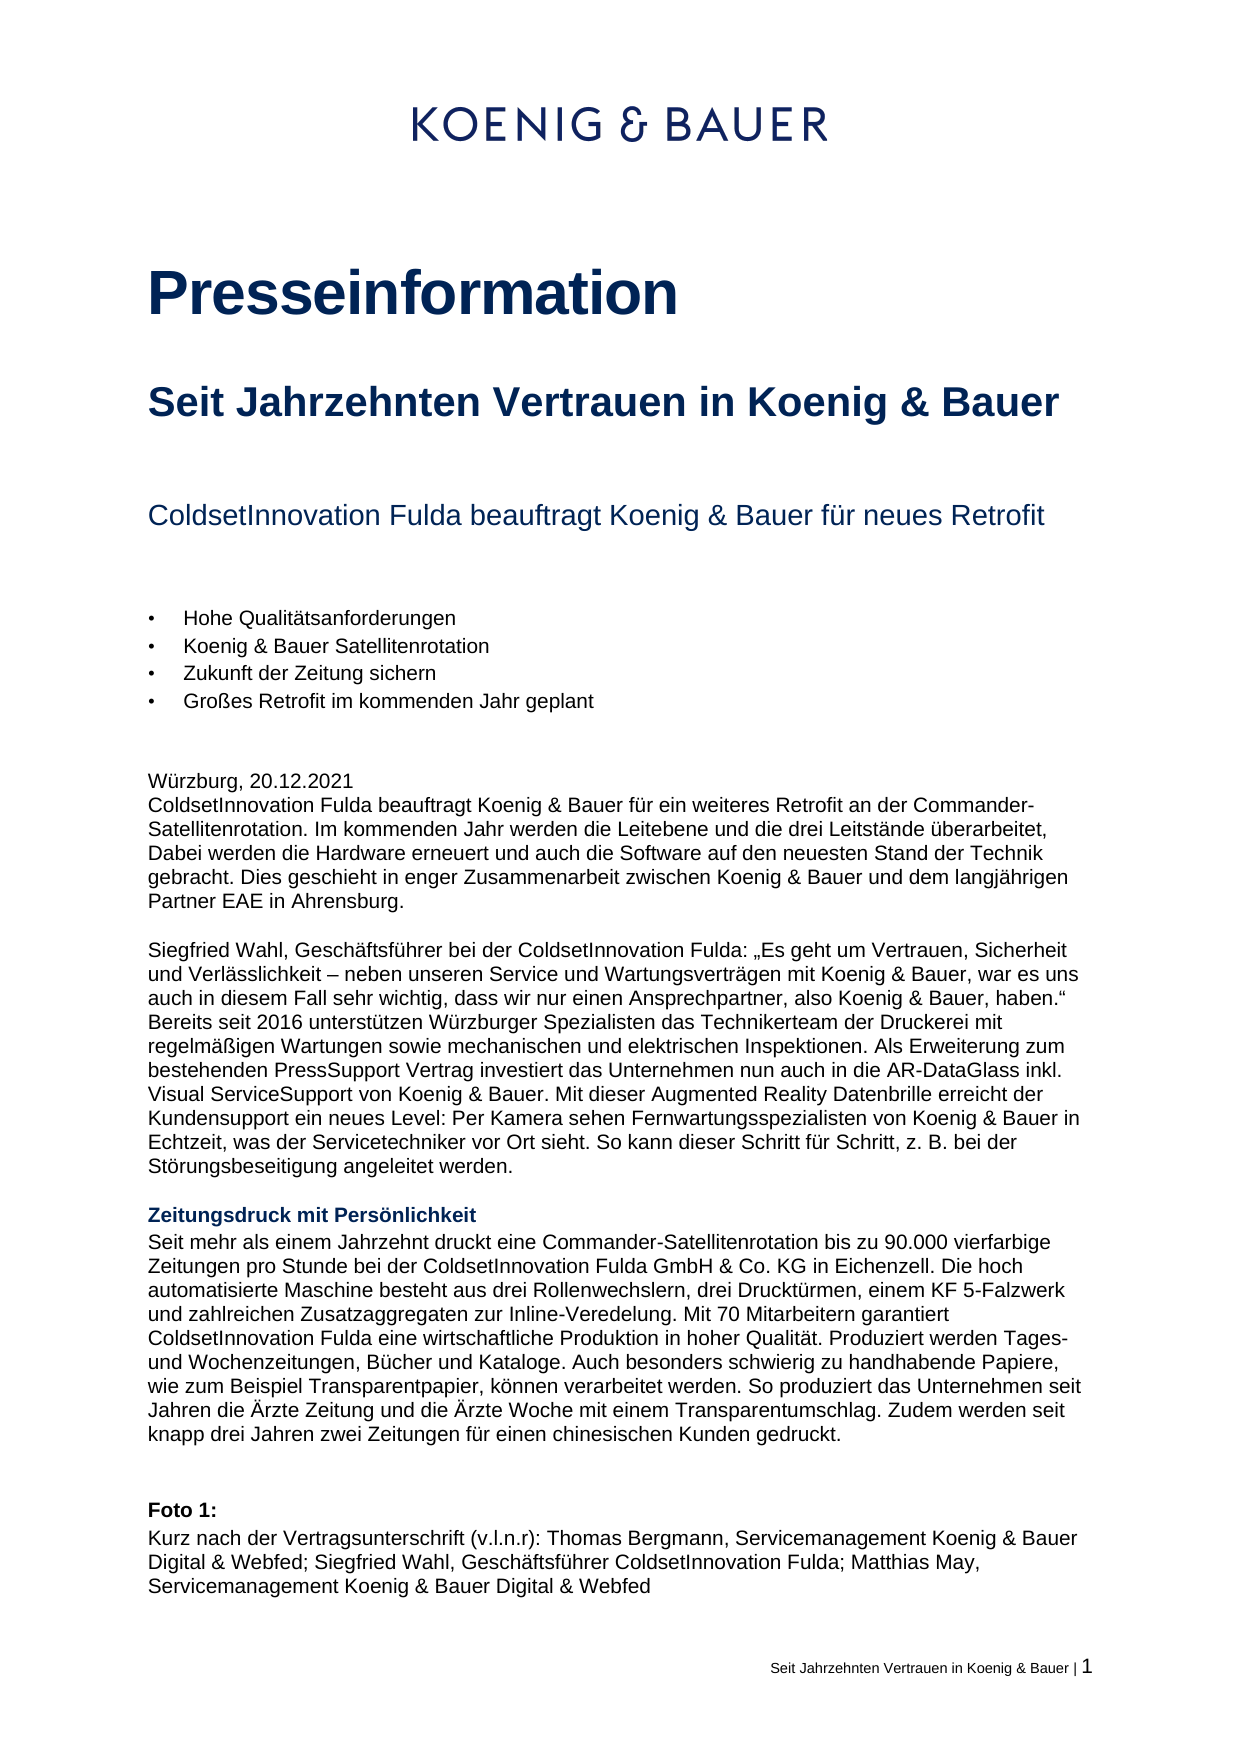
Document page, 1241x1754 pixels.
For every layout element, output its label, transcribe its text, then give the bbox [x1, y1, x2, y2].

text Siegfried Wahl, Geschäftsführer bei der ColdsetInnovation Fulda: „Es geht um Vertrauen, Sicherheit und Verlässlichkeit – neben unseren Service und Wartungsverträgen mit Koenig & Bauer, war es uns auch in diesem Fall sehr wichtig, dass wir nur einen Ansprechpartner, also Koenig & Bauer, haben.“ Bereits seit 2016 unterstützen Würzburger Spezialisten das Technikerteam der Druckerei mit regelmäßigen Wartungen sowie mechanischen und elektrischen Inspektionen. Als Erweiterung zum bestehenden PressSupport Vertrag investiert das Unternehmen nun auch in die AR-DataGlass inkl. Visual ServiceSupport von Koenig & Bauer. Mit dieser Augmented Reality Datenbrille erreicht der Kundensupport ein neues Level: Per Kamera sehen Fernwartungsspezialisten von Koenig & Bauer in Echtzeit, was der Servicetechniker vor Ort sieht. So kann dieser Schritt für Schritt, z. B. bei der Störungsbeseitigung angeleitet werden. [148, 938, 1092, 1177]
list Hohe Qualitätsanforderungen [148, 606, 1092, 630]
subtitle ColdsetInnovation Fulda beauftragt Koenig & Bauer für neues Retrofit [148, 498, 1092, 532]
text Kurz nach der Vertragsunterschrift (v.l.n.r): Thomas Bergmann, Servicemanagement Koenig & Bauer Digital & Webfed; Siegfried Wahl, Geschäftsführer ColdsetInnovation Fulda; Matthias May, Servicemanagement Koenig & Bauer Digital & Webfed [148, 1526, 1092, 1597]
subtitle Seit Jahrzehnten Vertrauen in Koenig & Bauer [148, 377, 1092, 473]
subtitle Foto 1: [148, 1498, 1092, 1522]
list Koenig & Bauer Satellitenrotation [148, 633, 1092, 658]
subtitle Zeitungsdruck mit Persönlichkeit [148, 1202, 1092, 1226]
list Großes Retrofit im kommenden Jahr geplant [148, 689, 1092, 713]
list Zukunft der Zeitung sichern [148, 661, 1092, 685]
text Würzburg, 20.12.2021 ColdsetInnovation Fulda beauftragt Koenig & Bauer für ein weiteres Retrofit an der Commander-Satellitenrotation. Im kommenden Jahr werden die Leitebene und die drei Leitstände überarbeitet, Dabei werden die Hardware erneuert und auch die Software auf den neuesten Stand der Technik gebracht. Dies geschieht in enger Zusammenarbeit zwischen Koenig & Bauer und dem langjährigen Partner EAE in Ahrensburg. [148, 769, 1092, 913]
title Presseinformation [148, 256, 1092, 327]
picture [413, 106, 828, 142]
text Seit mehr als einem Jahrzehnt druckt eine Commander-Satellitenrotation bis zu 90.000 vierfarbige Zeitungen pro Stunde bei der ColdsetInnovation Fulda GmbH & Co. KG in Eichenzell. Die hoch automatisierte Maschine besteht aus drei Rollenwechslern, drei Drucktürmen, einem KF 5-Falzwerk und zahlreichen Zusatzaggregaten zur Inline-Veredelung. Mit 70 Mitarbeitern garantiert ColdsetInnovation Fulda eine wirtschaftliche Produktion in hoher Qualität. Produziert werden Tages- und Wochenzeitungen, Bücher und Kataloge. Auch besonders schwierig zu handhabende Papiere, wie zum Beispiel Transparentpapier, können verarbeitet werden. So produziert das Unternehmen seit Jahren die Ärzte Zeitung und die Ärzte Woche mit einem Transparentumschlag. Zudem werden seit knapp drei Jahren zwei Zeitungen für einen chinesischen Kunden gedruckt. [148, 1230, 1092, 1446]
